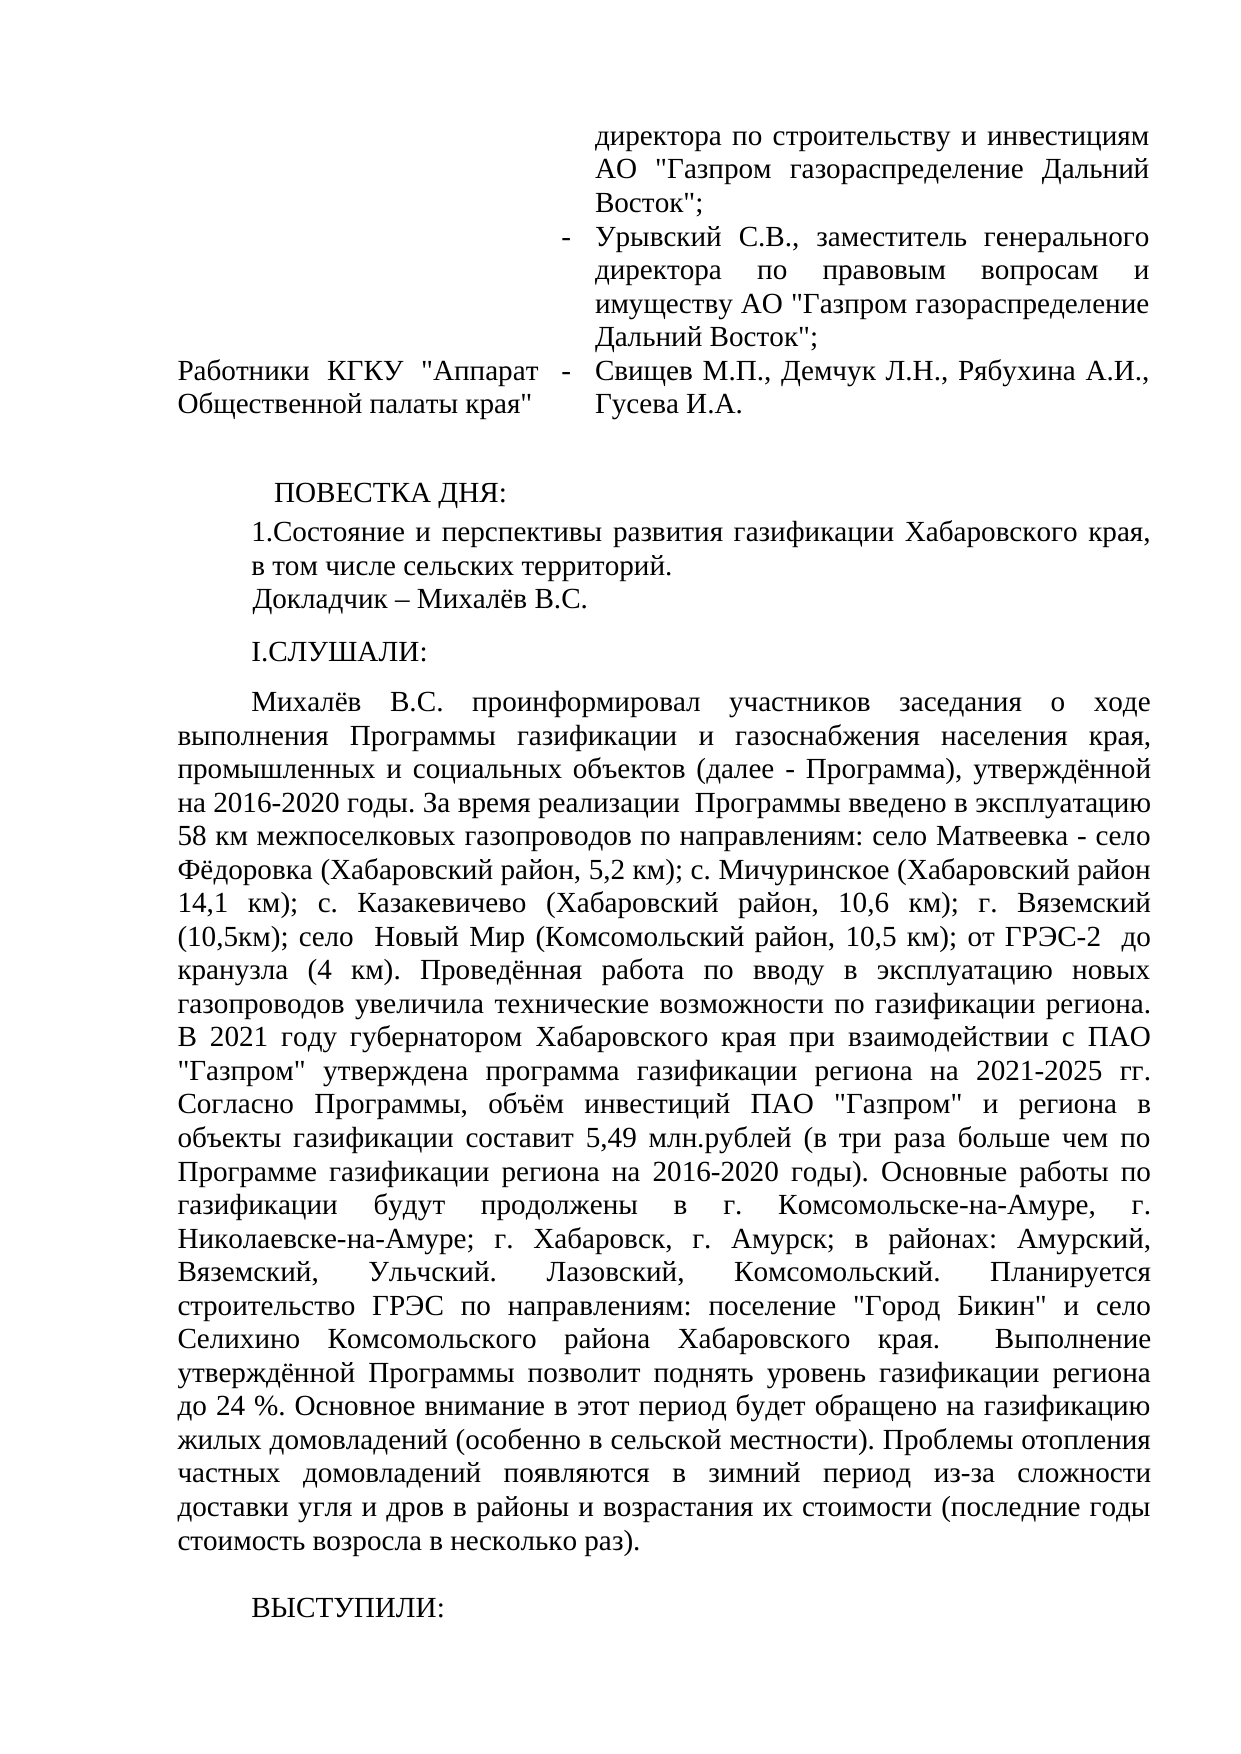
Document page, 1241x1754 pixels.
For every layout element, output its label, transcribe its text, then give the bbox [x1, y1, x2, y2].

list I.СЛУШАЛИ: [251, 634, 1152, 667]
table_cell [584, 118, 1161, 453]
table_cell - - - - - - - - - [550, 118, 583, 453]
text ВЫСТУПИЛИ: [177, 1590, 1152, 1623]
list Докладчик – Михалёв В.С. [252, 581, 1152, 615]
list 1.Состояние и перспективы развития газификации Хабаровского края, в том числе сельских территорий. [251, 514, 1152, 581]
list ПОВЕСТКА ДНЯ: [274, 476, 1152, 509]
text Михалёв В.С. проинформировал участников заседания о ходе выполнения Программы газификации и газоснабжения населения края, промышленных и социальных объектов (далее - Программа), утверждённой на 2016-2020 годы. За время реализации Программы введено в эксплуатацию 58 км межпоселковых газопроводов по направлениям: село Матвеевка - село Фёдоровка (Хабаровский район, 5,2 км); с. Мичуринское (Хабаровский район 14,1 км); с. Казакевичево (Хабаровский район, 10,6 км); г. Вяземский (10,5км); село Новый Мир (Комсомольский район, 10,5 км); от ГРЭС-2 до кранузла (4 км). Проведённая работа по вводу в эксплуатацию новых газопроводов увеличила технические возможности по газификации региона. В 2021 году губернатором Хабаровского края при взаимодействии с ПАО "Газпром" утверждена программа газификации региона на 2021-2025 гг. Согласно Программы, объём инвестиций ПАО "Газпром" и региона в объекты газификации составит 5,49 млн.рублей (в три раза больше чем по Программе газификации региона на 2016-2020 годы). Основные работы по газификации будут продолжены в г. Комсомольске-на-Амуре, г. Николаевске-на-Амуре; г. Хабаровск, г. Амурск; в районах: Амурский, Вяземский, Ульчский. Лазовский, Комсомольский. Планируется строительство ГРЭС по направлениям: поселение "Город Бикин" и село Селихино Комсомольского района Хабаровского края. Выполнение утверждённой Программы позволит поднять уровень газификации региона до 24 %. Основное внимание в этот период будет обращено на газификацию жилых домовладений (особенно в сельской местности). Проблемы отопления частных домовладений появляются в зимний период из-за сложности доставки угля и дров в районы и возрастания их стоимости (последние годы стоимость возросла в несколько раз). [177, 684, 1152, 1556]
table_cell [166, 118, 550, 453]
